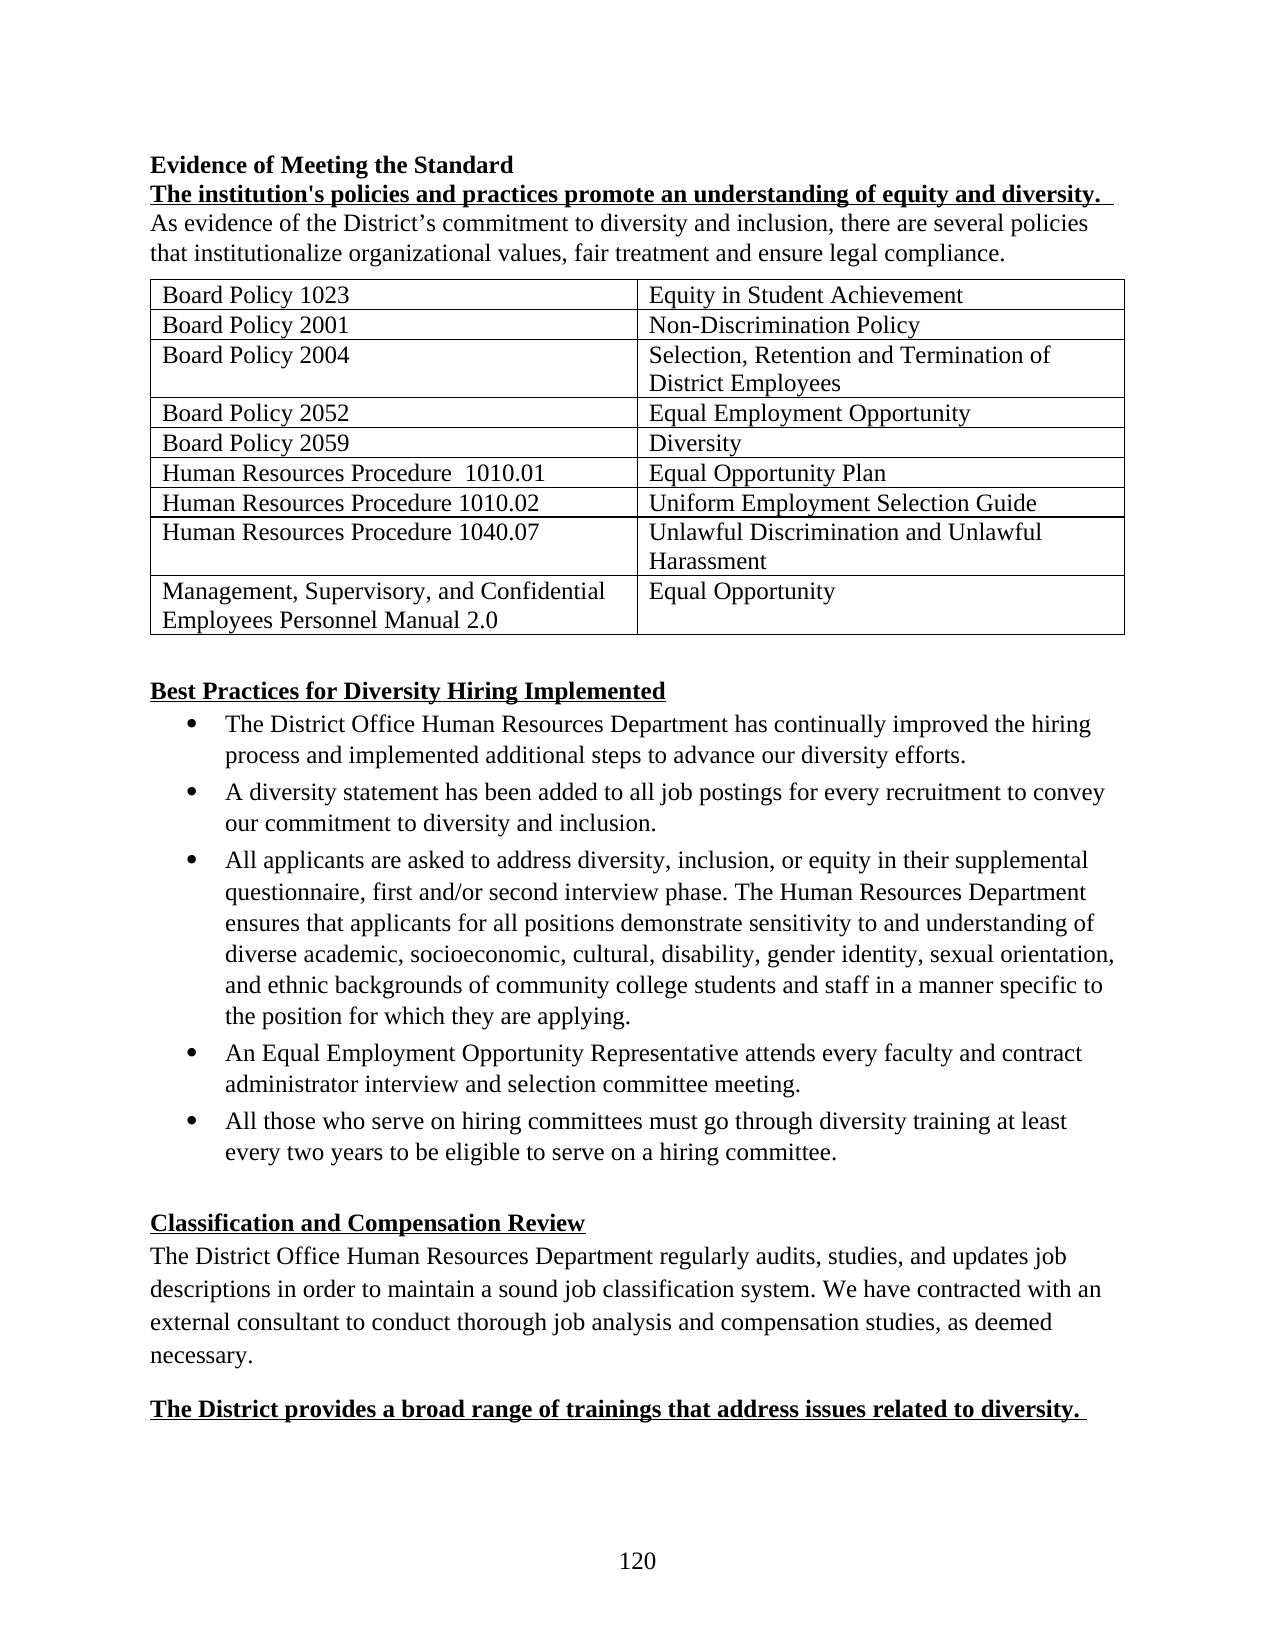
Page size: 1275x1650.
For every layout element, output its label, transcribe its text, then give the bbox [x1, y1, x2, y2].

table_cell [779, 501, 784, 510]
text The District Office Human Resources Department regularly audits, studies, and updates job descriptions in order to maintain a sound job classification system. We have contracted with an external consultant to conduct thorough job analysis and compensation studies, as deemed necessary. [150, 1241, 1125, 1368]
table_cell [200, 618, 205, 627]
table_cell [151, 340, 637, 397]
list A diversity statement has been added to all job postings for every recruitment to convey our commitment to diversity and inclusion. [187, 777, 1125, 837]
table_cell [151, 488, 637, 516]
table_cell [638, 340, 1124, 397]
text Evidence of Meeting the Standard [150, 150, 1125, 179]
subtitle Best Practices for Diversity Hiring Implemented [150, 676, 1125, 704]
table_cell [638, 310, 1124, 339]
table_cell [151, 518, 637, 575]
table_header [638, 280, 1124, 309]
list All those who serve on hiring committees must go through diversity training at least every two years to be eligible to serve on a hiring committee. [187, 1106, 1125, 1166]
list An Equal Employment Opportunity Representative attends every faculty and contract administrator interview and selection committee meeting. [187, 1038, 1125, 1098]
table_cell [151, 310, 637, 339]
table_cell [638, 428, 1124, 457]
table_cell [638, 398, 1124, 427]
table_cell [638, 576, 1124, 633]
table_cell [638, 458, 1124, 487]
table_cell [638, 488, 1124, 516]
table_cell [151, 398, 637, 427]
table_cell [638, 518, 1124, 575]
text The District provides a broad range of trainings that address issues related to diversity. [150, 1394, 1123, 1422]
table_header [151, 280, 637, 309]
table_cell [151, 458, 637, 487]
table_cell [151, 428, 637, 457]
subtitle Classification and Compensation Review [150, 1208, 1125, 1236]
list The District Office Human Resources Department has continually improved the hiring process and implemented additional steps to advance our diversity efforts. [187, 709, 1125, 769]
list All applicants are asked to address diversity, inclusion, or equity in their supplemental questionnaire, first and/or second interview phase. The Human Resources Department ensures that applicants for all positions demonstrate sensitivity to and understanding of diverse academic, socioeconomic, cultural, disability, gender identity, sexual orientation, and ethnic backgrounds of community college students and staff in a manner specific to the position for which they are applying. [187, 846, 1125, 1029]
text The institution's policies and practices promote an understanding of equity and diversity. As evidence of the District’s commitment to diversity and inclusion, there are several policies that institutionalize organizational values, fair treatment and ensure legal compliance. [150, 179, 1123, 267]
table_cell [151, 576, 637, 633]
